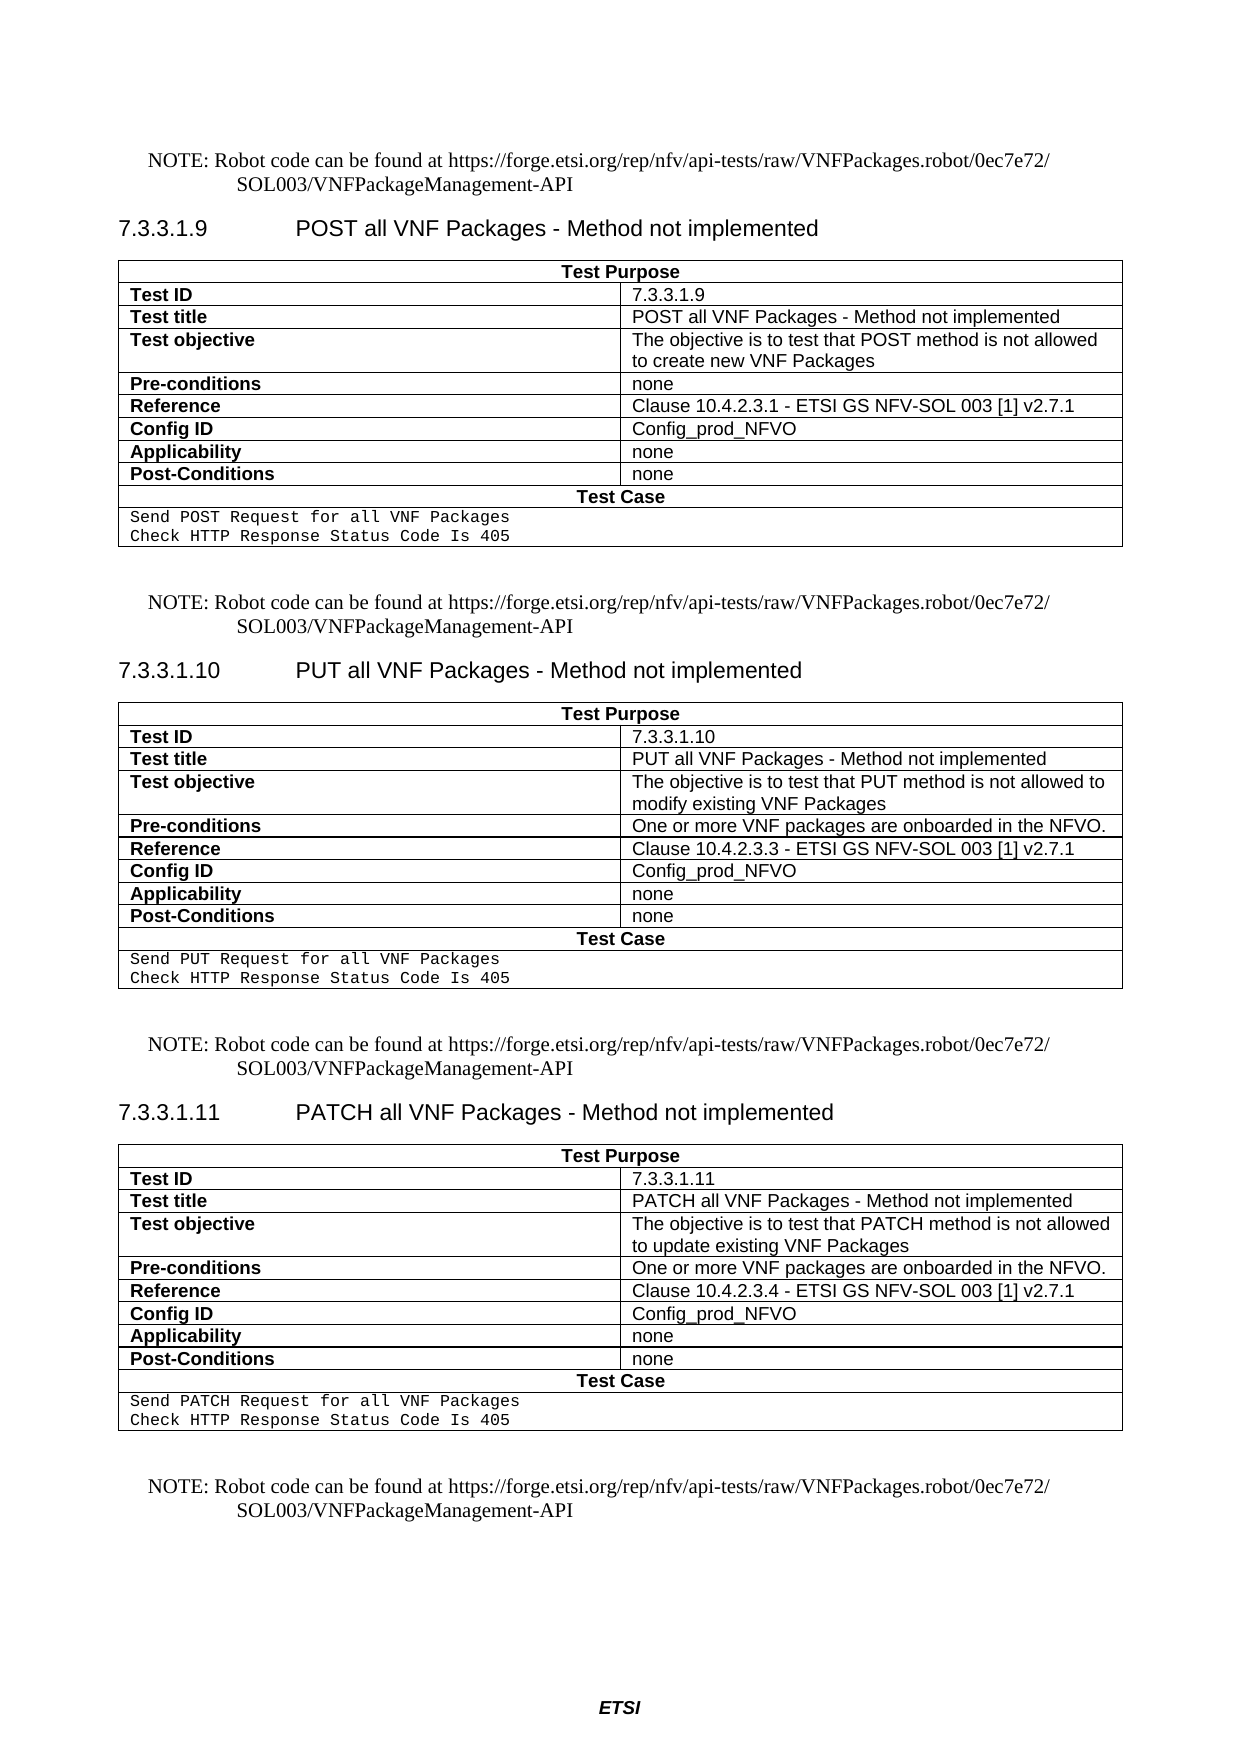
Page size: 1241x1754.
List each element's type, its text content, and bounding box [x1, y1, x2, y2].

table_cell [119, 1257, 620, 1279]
subtitle 7.3.3.1.10 PUT all VNF Packages - Method not implemented [118, 657, 1122, 683]
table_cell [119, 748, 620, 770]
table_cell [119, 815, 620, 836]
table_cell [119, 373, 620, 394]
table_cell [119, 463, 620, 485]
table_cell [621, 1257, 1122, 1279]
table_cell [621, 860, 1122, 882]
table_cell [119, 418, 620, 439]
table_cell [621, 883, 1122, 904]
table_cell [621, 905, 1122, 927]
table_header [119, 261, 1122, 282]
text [148, 148, 1122, 196]
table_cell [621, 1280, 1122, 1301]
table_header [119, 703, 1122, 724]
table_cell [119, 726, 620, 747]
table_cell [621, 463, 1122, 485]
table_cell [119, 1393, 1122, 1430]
text NOTE: Robot code can be found at https://forge.etsi.org/rep/nfv/api-tests/raw/VNFPackages.robot/0ec7e72/SOL003/VNFPackageManagement-API [148, 1032, 1122, 1080]
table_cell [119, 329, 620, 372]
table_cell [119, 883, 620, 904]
subtitle 7.3.3.1.9 POST all VNF Packages - Method not implemented [118, 214, 1122, 241]
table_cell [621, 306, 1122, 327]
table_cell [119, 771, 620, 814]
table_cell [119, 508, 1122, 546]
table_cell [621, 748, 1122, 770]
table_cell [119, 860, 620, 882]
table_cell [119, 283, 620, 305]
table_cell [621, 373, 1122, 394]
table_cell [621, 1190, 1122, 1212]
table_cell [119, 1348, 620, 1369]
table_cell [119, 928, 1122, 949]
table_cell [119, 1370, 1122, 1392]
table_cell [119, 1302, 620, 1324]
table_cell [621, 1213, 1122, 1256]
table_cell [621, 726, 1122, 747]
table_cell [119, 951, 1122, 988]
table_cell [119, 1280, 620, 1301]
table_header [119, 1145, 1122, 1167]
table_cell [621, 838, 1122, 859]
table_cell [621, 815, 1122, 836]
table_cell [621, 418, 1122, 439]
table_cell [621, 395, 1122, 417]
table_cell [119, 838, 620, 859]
subtitle 7.3.3.1.11 PATCH all VNF Packages - Method not implemented [118, 1099, 1122, 1125]
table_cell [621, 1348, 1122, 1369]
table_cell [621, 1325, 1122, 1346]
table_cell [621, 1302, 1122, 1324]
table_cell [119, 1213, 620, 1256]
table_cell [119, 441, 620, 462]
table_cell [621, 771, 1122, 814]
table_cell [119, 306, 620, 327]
text NOTE: Robot code can be found at https://forge.etsi.org/rep/nfv/api-tests/raw/VNFPackages.robot/0ec7e72/SOL003/VNFPackageManagement-API [148, 590, 1122, 638]
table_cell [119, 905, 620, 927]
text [148, 1474, 1122, 1522]
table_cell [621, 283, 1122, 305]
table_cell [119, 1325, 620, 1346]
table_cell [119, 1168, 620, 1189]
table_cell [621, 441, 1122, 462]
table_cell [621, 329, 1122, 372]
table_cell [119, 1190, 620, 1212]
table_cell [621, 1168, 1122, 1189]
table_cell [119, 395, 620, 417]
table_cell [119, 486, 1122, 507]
